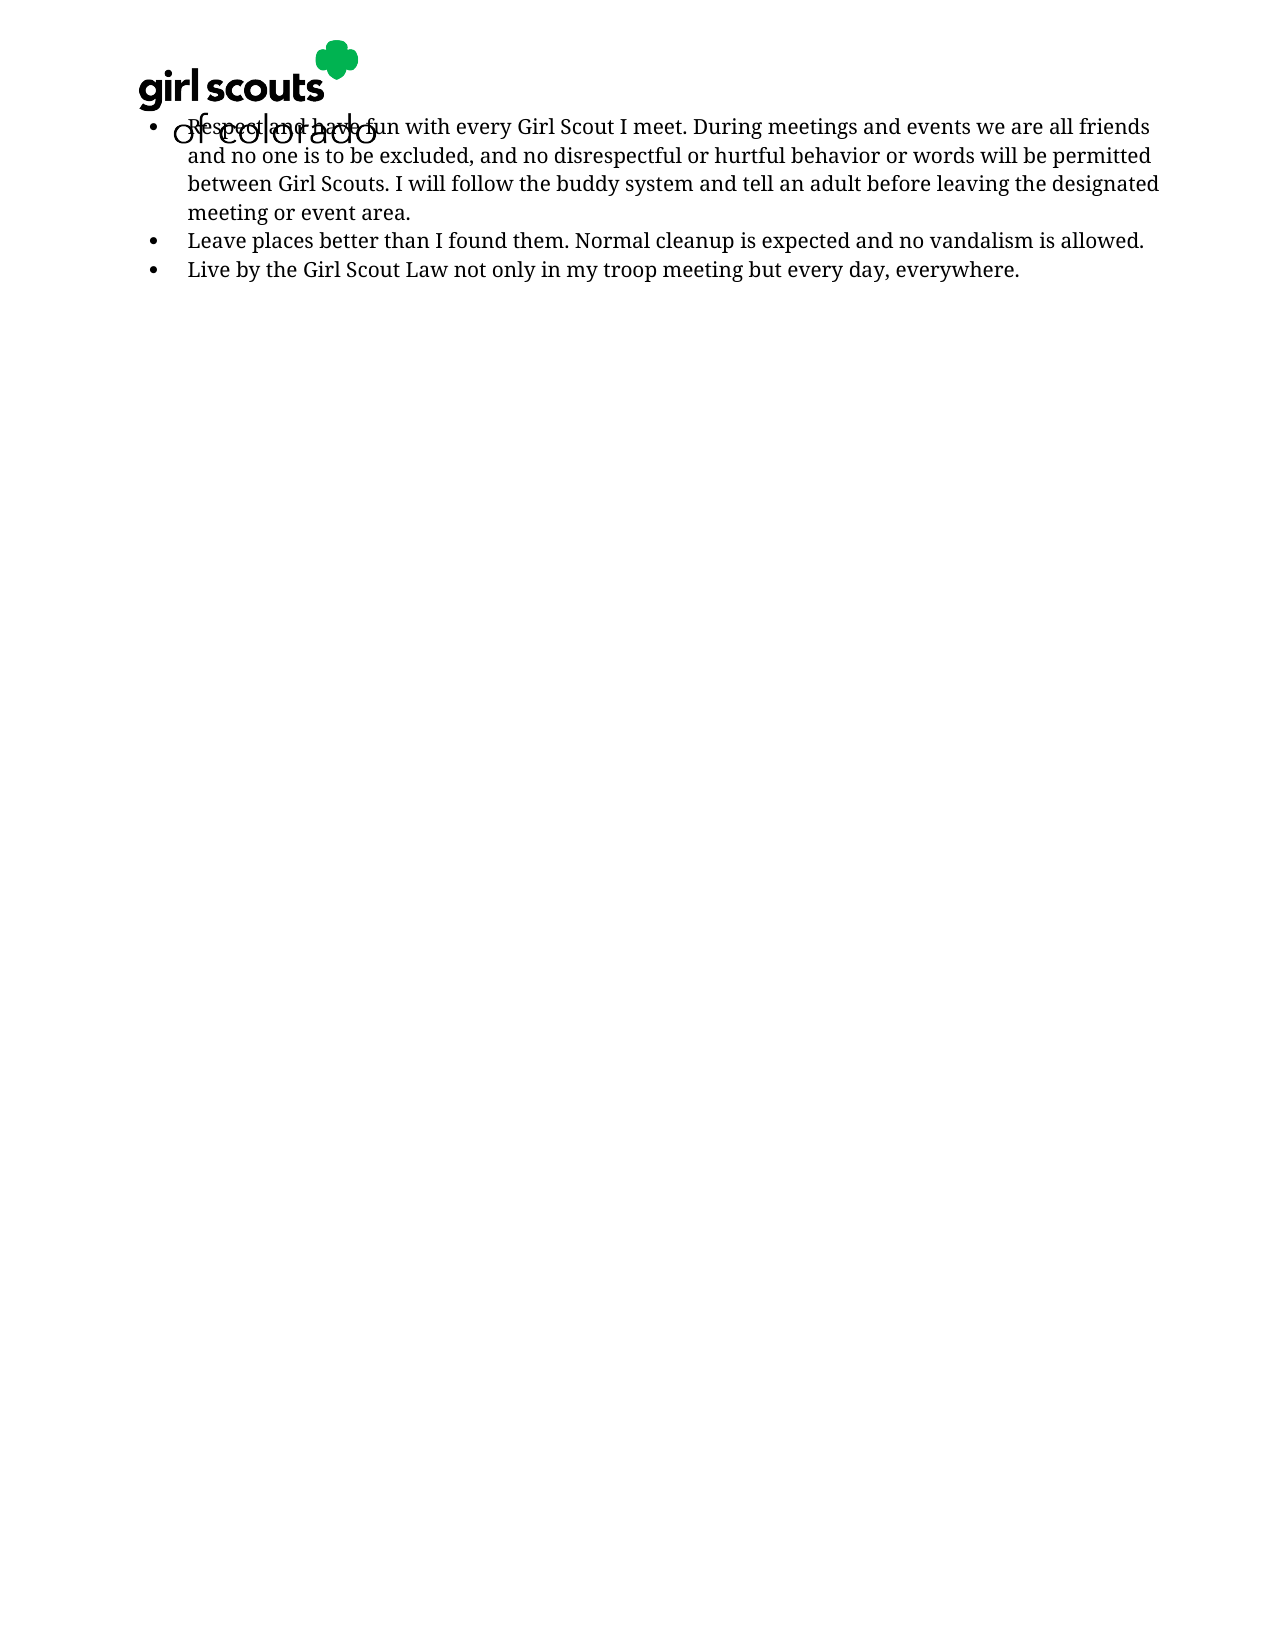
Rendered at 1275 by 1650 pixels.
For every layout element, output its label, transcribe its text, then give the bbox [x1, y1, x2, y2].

list Live by the Girl Scout Law not only in my troop meeting but every day, everywhere. [150, 255, 1162, 283]
picture [96, 0, 576, 267]
list Respect and have fun with every Girl Scout I meet. During meetings and events we are all friends and no one is to be excluded, and no disrespectful or hurtful behavior or words will be permitted between Girl Scouts. I will follow the buddy system and tell an adult before leaving the designated meeting or event area. [150, 112, 1162, 226]
list Leave places better than I found them. Normal cleanup is expected and no vandalism is allowed. [150, 226, 1162, 255]
